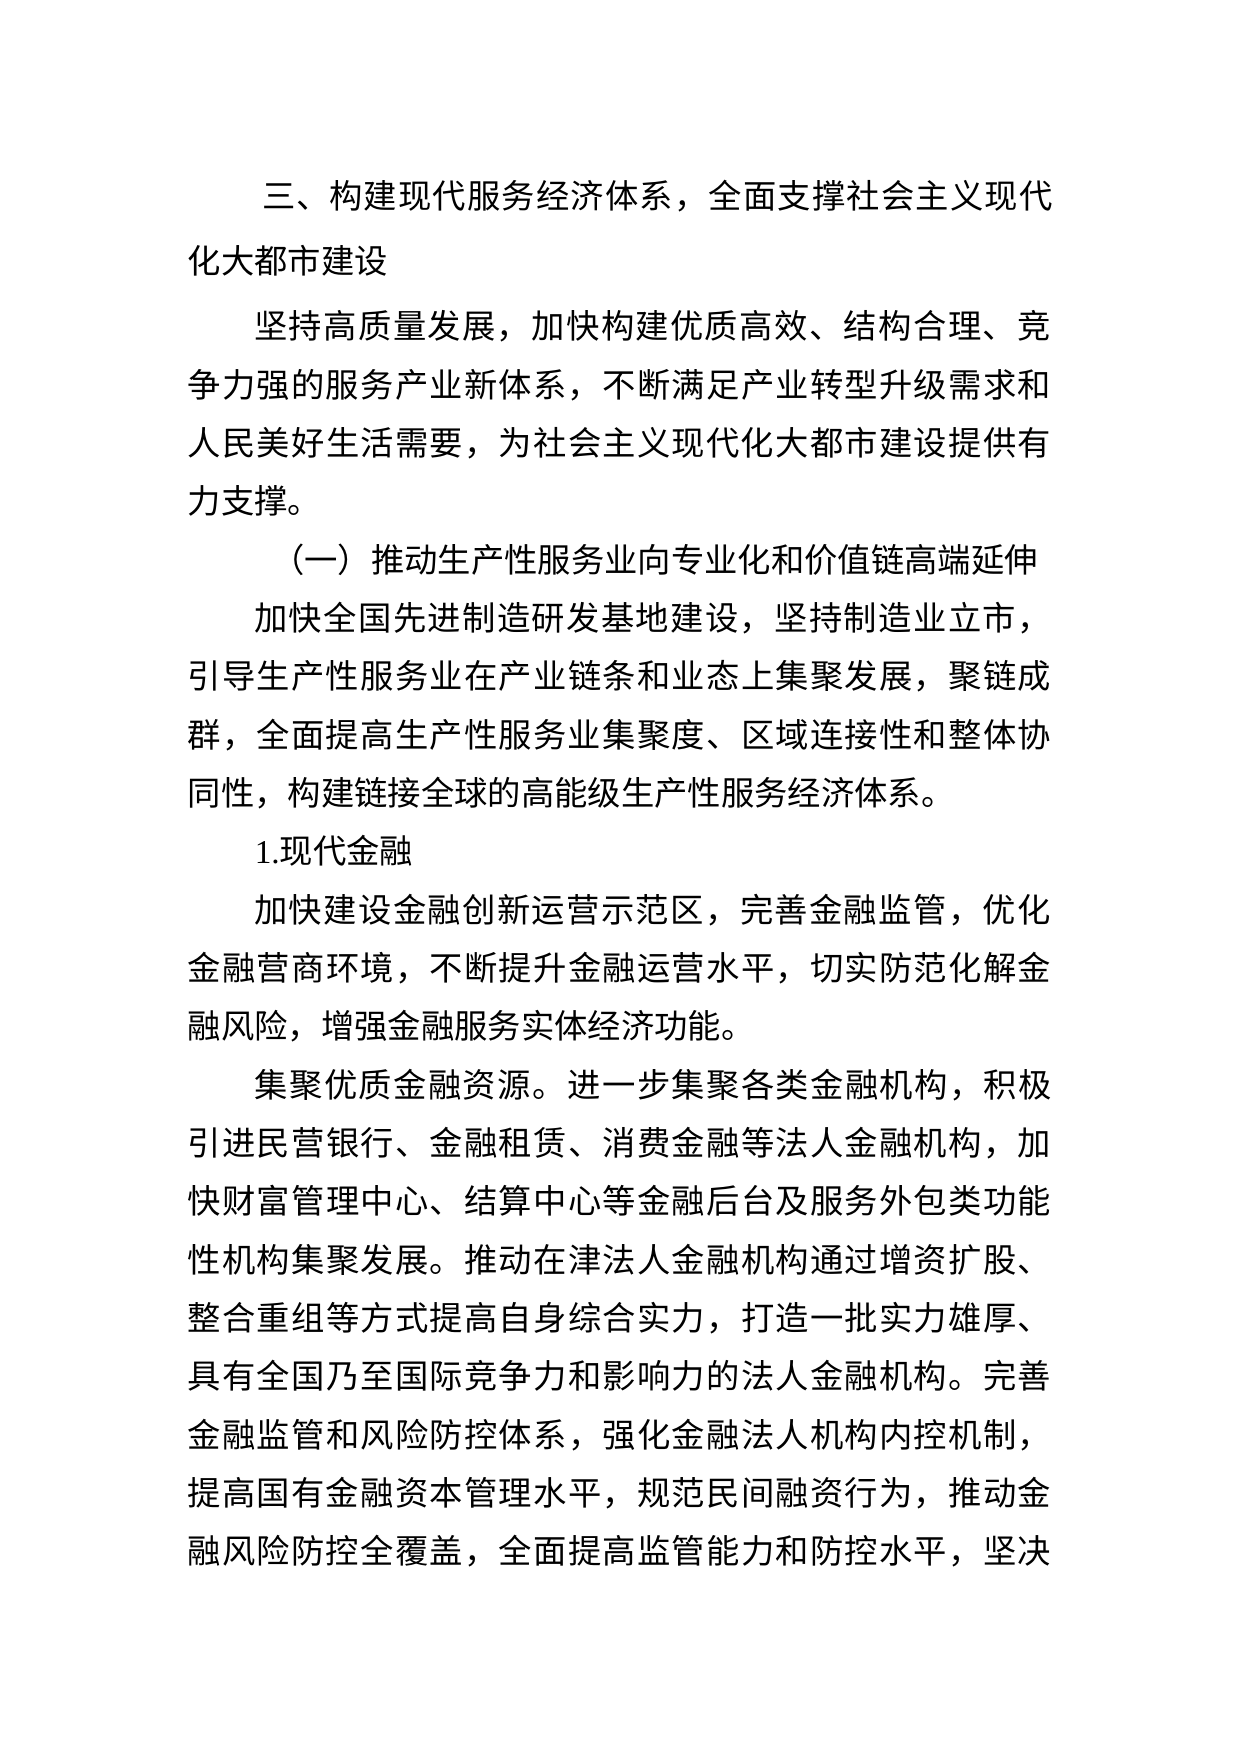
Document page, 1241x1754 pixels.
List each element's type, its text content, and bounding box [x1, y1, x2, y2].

list 构建现代服务经济体系，全面支撑社会主义现代化大都市建设 [187, 162, 1053, 292]
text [187, 1050, 1053, 1575]
text 坚持高质量发展，加快构建优质高效、结构合理、竞争力强的服务产业新体系，不断满足产业转型升级需求和人民美好生活需要，为社会主义现代化大都市建设提供有力支撑。 [187, 292, 1053, 525]
text 加快全国先进制造研发基地建设，坚持制造业立市，引导生产性服务业在产业链条和业态上集聚发展，聚链成群，全面提高生产性服务业集聚度、区域连接性和整体协同性，构建链接全球的高能级生产性服务经济体系。 [187, 584, 1053, 817]
text （一）推动生产性服务业向专业化和价值链高端延伸 [187, 525, 1053, 584]
text 1.现代金融 [187, 817, 1053, 875]
text 加快建设金融创新运营示范区，完善金融监管，优化金融营商环境，不断提升金融运营水平，切实防范化解金融风险，增强金融服务实体经济功能。 [187, 875, 1053, 1050]
